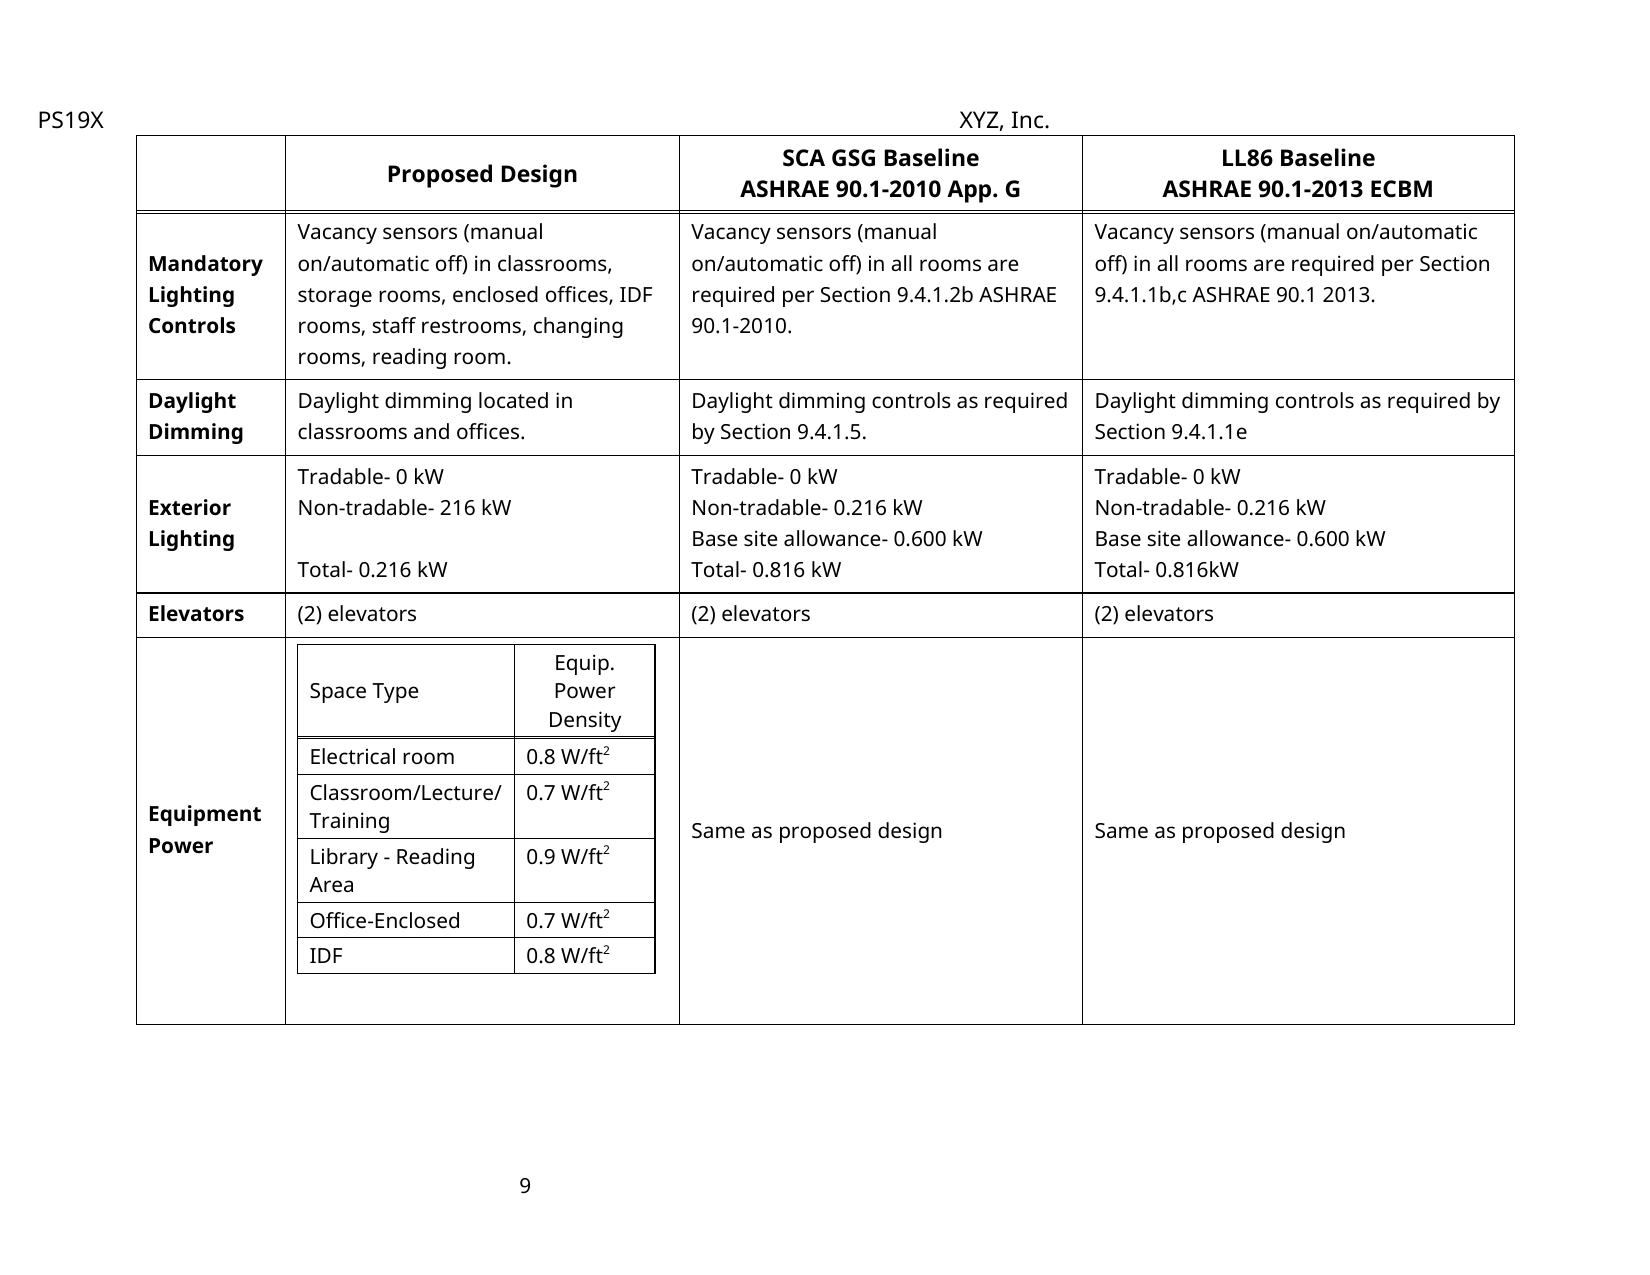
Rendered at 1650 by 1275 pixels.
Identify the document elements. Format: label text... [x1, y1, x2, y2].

table_cell Tradable- 0 kW Non-tradable- 0.216 kW Base site allowance- 0.600 kW Total- 0.816 kW [680, 456, 1082, 592]
table_cell Daylight Dimming [137, 380, 285, 455]
table_cell Mandatory Lighting Controls [137, 214, 285, 379]
table_cell Daylight dimming controls as required by Section 9.4.1.5. [680, 380, 1082, 455]
table_header SCA GSG Baseline ASHRAE 90.1-2010 App. G [680, 136, 1082, 210]
table_cell Exterior Lighting [137, 456, 285, 592]
table_cell Vacancy sensors (manual on/automatic off) in all rooms are required per Section 9.4.1.1b,c ASHRAE 90.1 2013. [1083, 214, 1514, 379]
table_cell (2) elevators [286, 594, 679, 637]
table_cell Vacancy sensors (manual on/automatic off) in classrooms, storage rooms, enclosed offices, IDF rooms, staff restrooms, changing rooms, reading room. [286, 214, 679, 379]
table_cell (2) elevators [680, 594, 1082, 637]
table_cell Elevators [137, 594, 285, 637]
table_cell (2) elevators [1083, 594, 1514, 637]
table_cell Same as proposed design [680, 638, 1082, 1024]
table_cell Daylight dimming controls as required by Section 9.4.1.1e [1083, 380, 1514, 455]
table_cell Tradable- 0 kW Non-tradable- 0.216 kW Base site allowance- 0.600 kW Total- 0.816kW [1083, 456, 1514, 592]
table_header [137, 136, 285, 210]
table_cell [286, 638, 679, 1024]
table_cell Equipment Power [137, 638, 285, 1024]
table_header LL86 Baseline ASHRAE 90.1-2013 ECBM [1083, 136, 1514, 210]
table_cell Vacancy sensors (manual on/automatic off) in all rooms are required per Section 9.4.1.2b ASHRAE 90.1-2010. [680, 214, 1082, 379]
table_cell Daylight dimming located in classrooms and offices. [286, 380, 679, 455]
table_cell Same as proposed design [1083, 638, 1514, 1024]
table_header Proposed Design [286, 136, 679, 210]
table_cell Tradable- 0 kW Non-tradable- 216 kW Total- 0.216 kW [286, 456, 679, 592]
